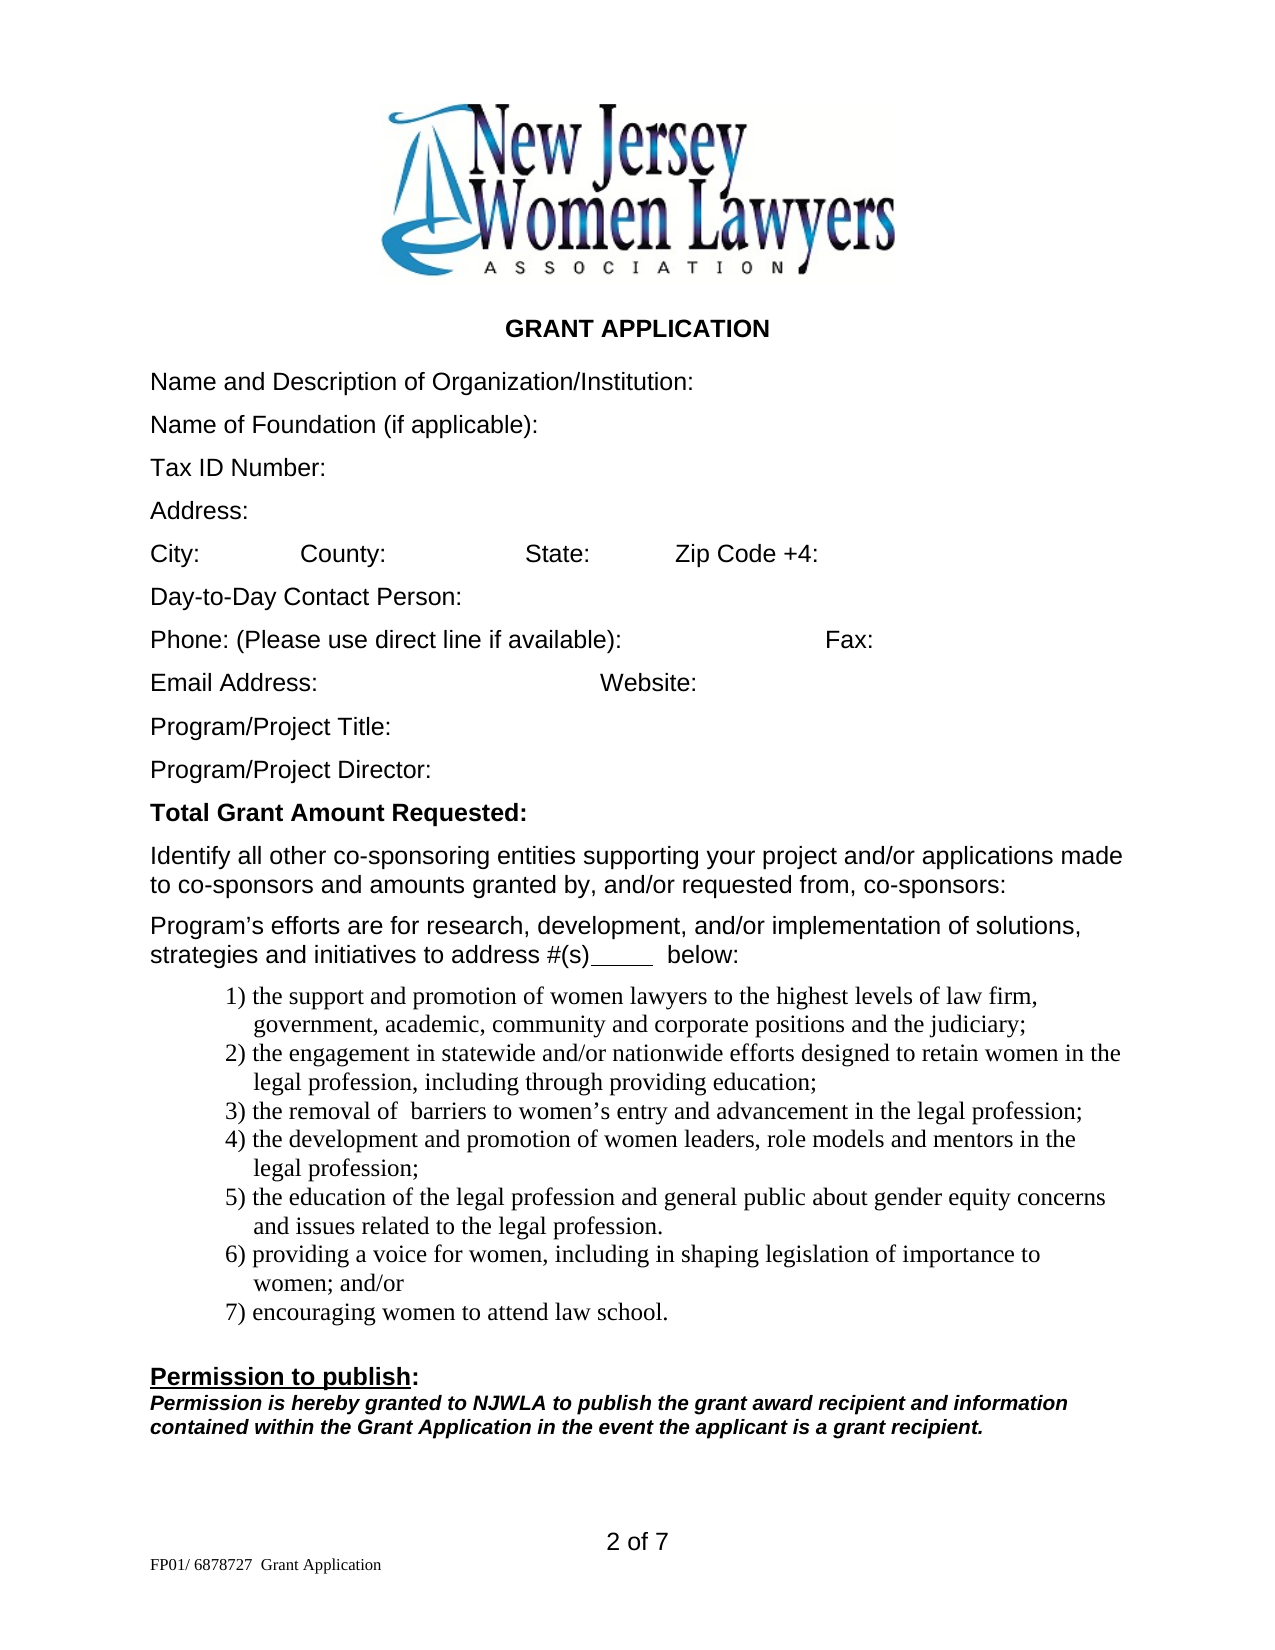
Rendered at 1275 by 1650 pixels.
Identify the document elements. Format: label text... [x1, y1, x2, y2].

text 4) the development and promotion of women leaders, role models and mentors in the legal profession; [225, 1124, 1125, 1182]
text Permission is hereby granted to NJWLA to publish the grant award recipient and information contained within the Grant Application in the event the applicant is a grant recipient. [150, 1391, 1125, 1439]
text Address: [150, 496, 1125, 524]
text Name of Foundation (if applicable): [150, 409, 1125, 438]
text Phone: (Please use direct line if available): Fax: [150, 625, 1125, 654]
text Day-to-Day Contact Person: [150, 582, 1125, 611]
text Tax ID Number: [150, 453, 1125, 481]
text Identify all other co-sponsoring entities supporting your project and/or applications made to co-sponsors and amounts granted by, and/or requested from, co-sponsors: [150, 841, 1125, 898]
text Program’s efforts are for research, development, and/or implementation of solutions, strategies and initiatives to address #(s) below: [150, 911, 1125, 968]
text 5) the education of the legal profession and general public about gender equity concerns and issues related to the legal profession. [225, 1182, 1125, 1239]
text 7) encouraging women to attend law school. [150, 1297, 1125, 1326]
text Name and Description of Organization/Institution: [150, 366, 1125, 395]
text Program/Project Director: [150, 754, 1125, 783]
picture [380, 103, 895, 285]
text 1) the support and promotion of women lawyers to the highest levels of law firm, government, academic, community and corporate positions and the judiciary; [225, 981, 1125, 1038]
text GRANT APPLICATION [150, 314, 1125, 342]
text Program/Project Title: [150, 711, 1125, 740]
text 6) providing a voice for women, including in shaping legislation of importance to women; and/or [225, 1239, 1125, 1297]
text City: County: State: Zip Code +4: [150, 539, 1125, 568]
text Permission to publish: [150, 1362, 1125, 1391]
text 3) the removal of barriers to women’s entry and advancement in the legal profession; [225, 1096, 1125, 1124]
text 2) the engagement in statewide and/or nationwide efforts designed to retain women in the legal profession, including through providing education; [225, 1038, 1125, 1096]
text Email Address: Website: [150, 668, 1125, 697]
text Total Grant Amount Requested: [150, 798, 1125, 826]
